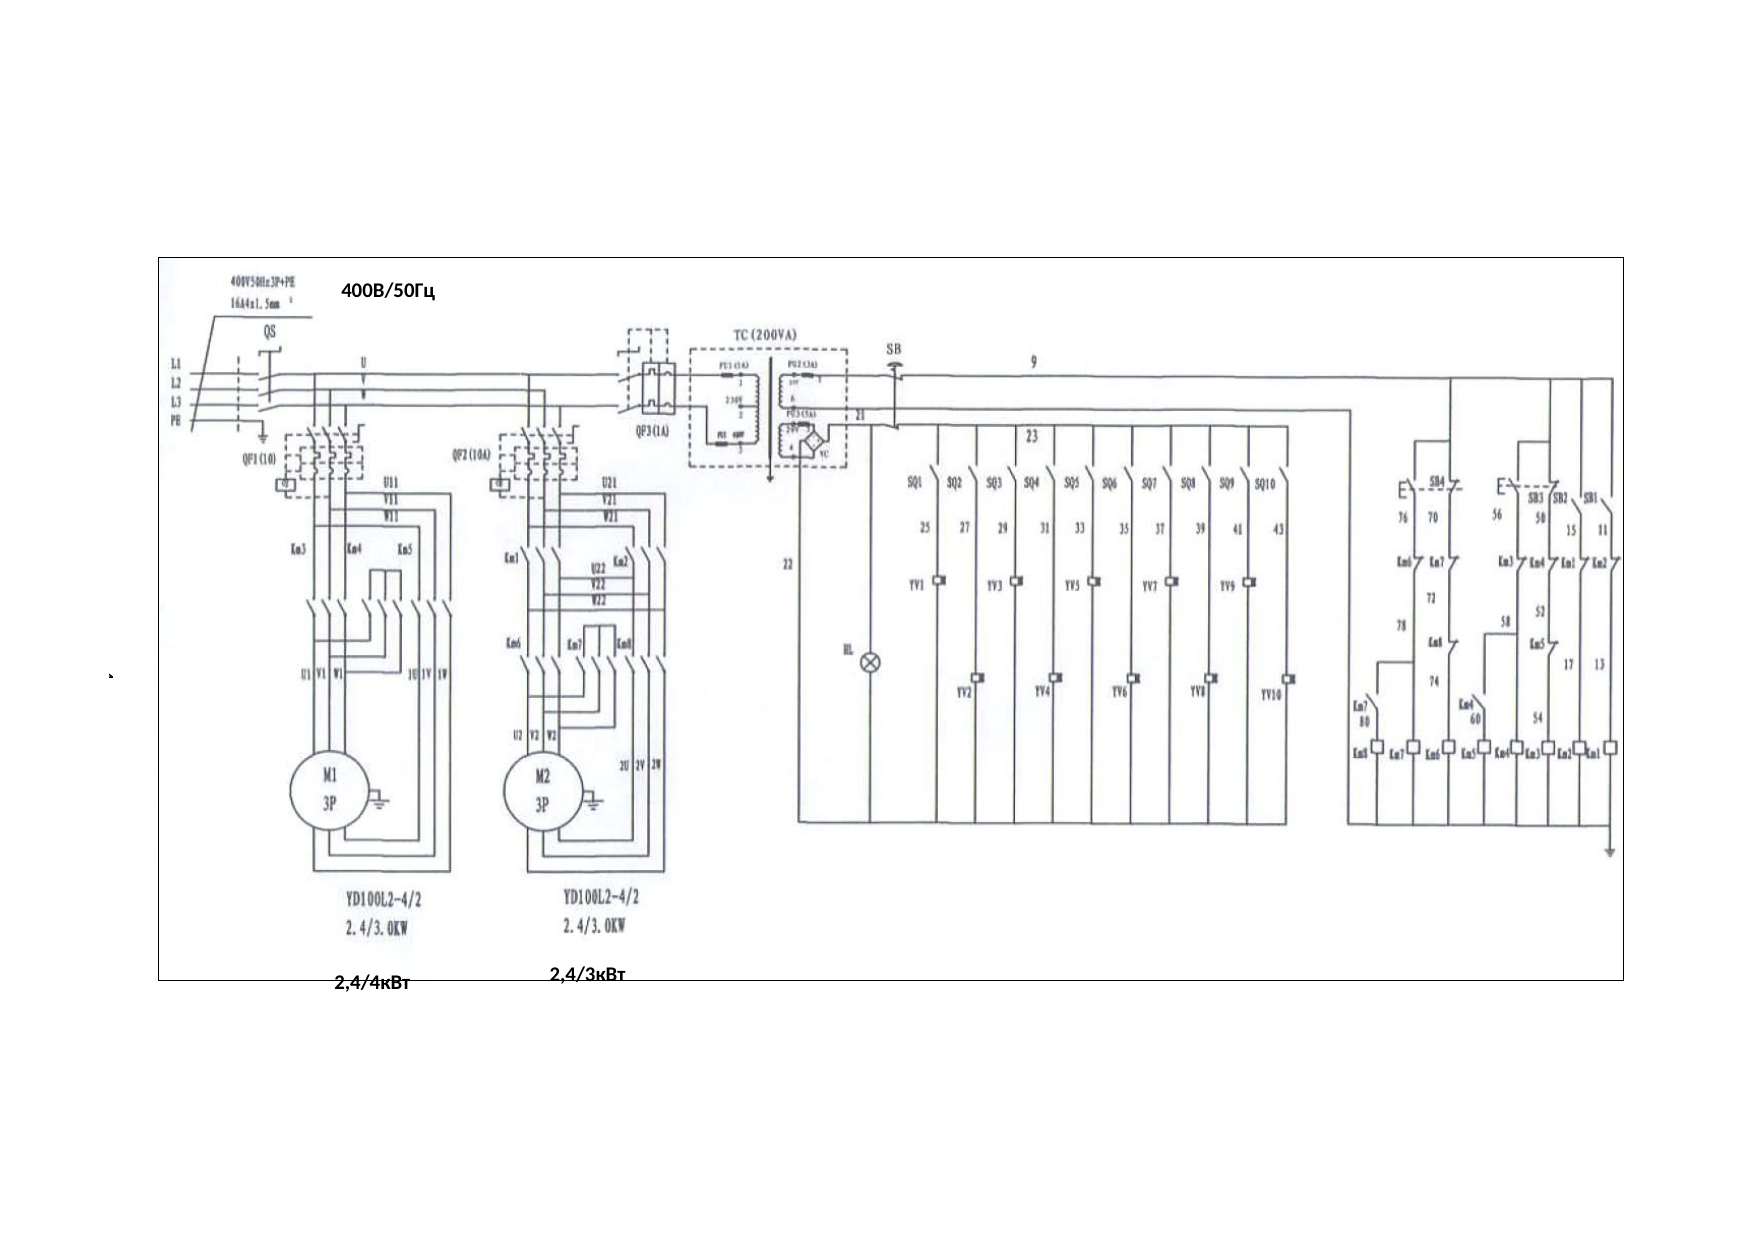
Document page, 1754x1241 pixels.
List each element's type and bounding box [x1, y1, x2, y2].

picture [159, 258, 1623, 980]
